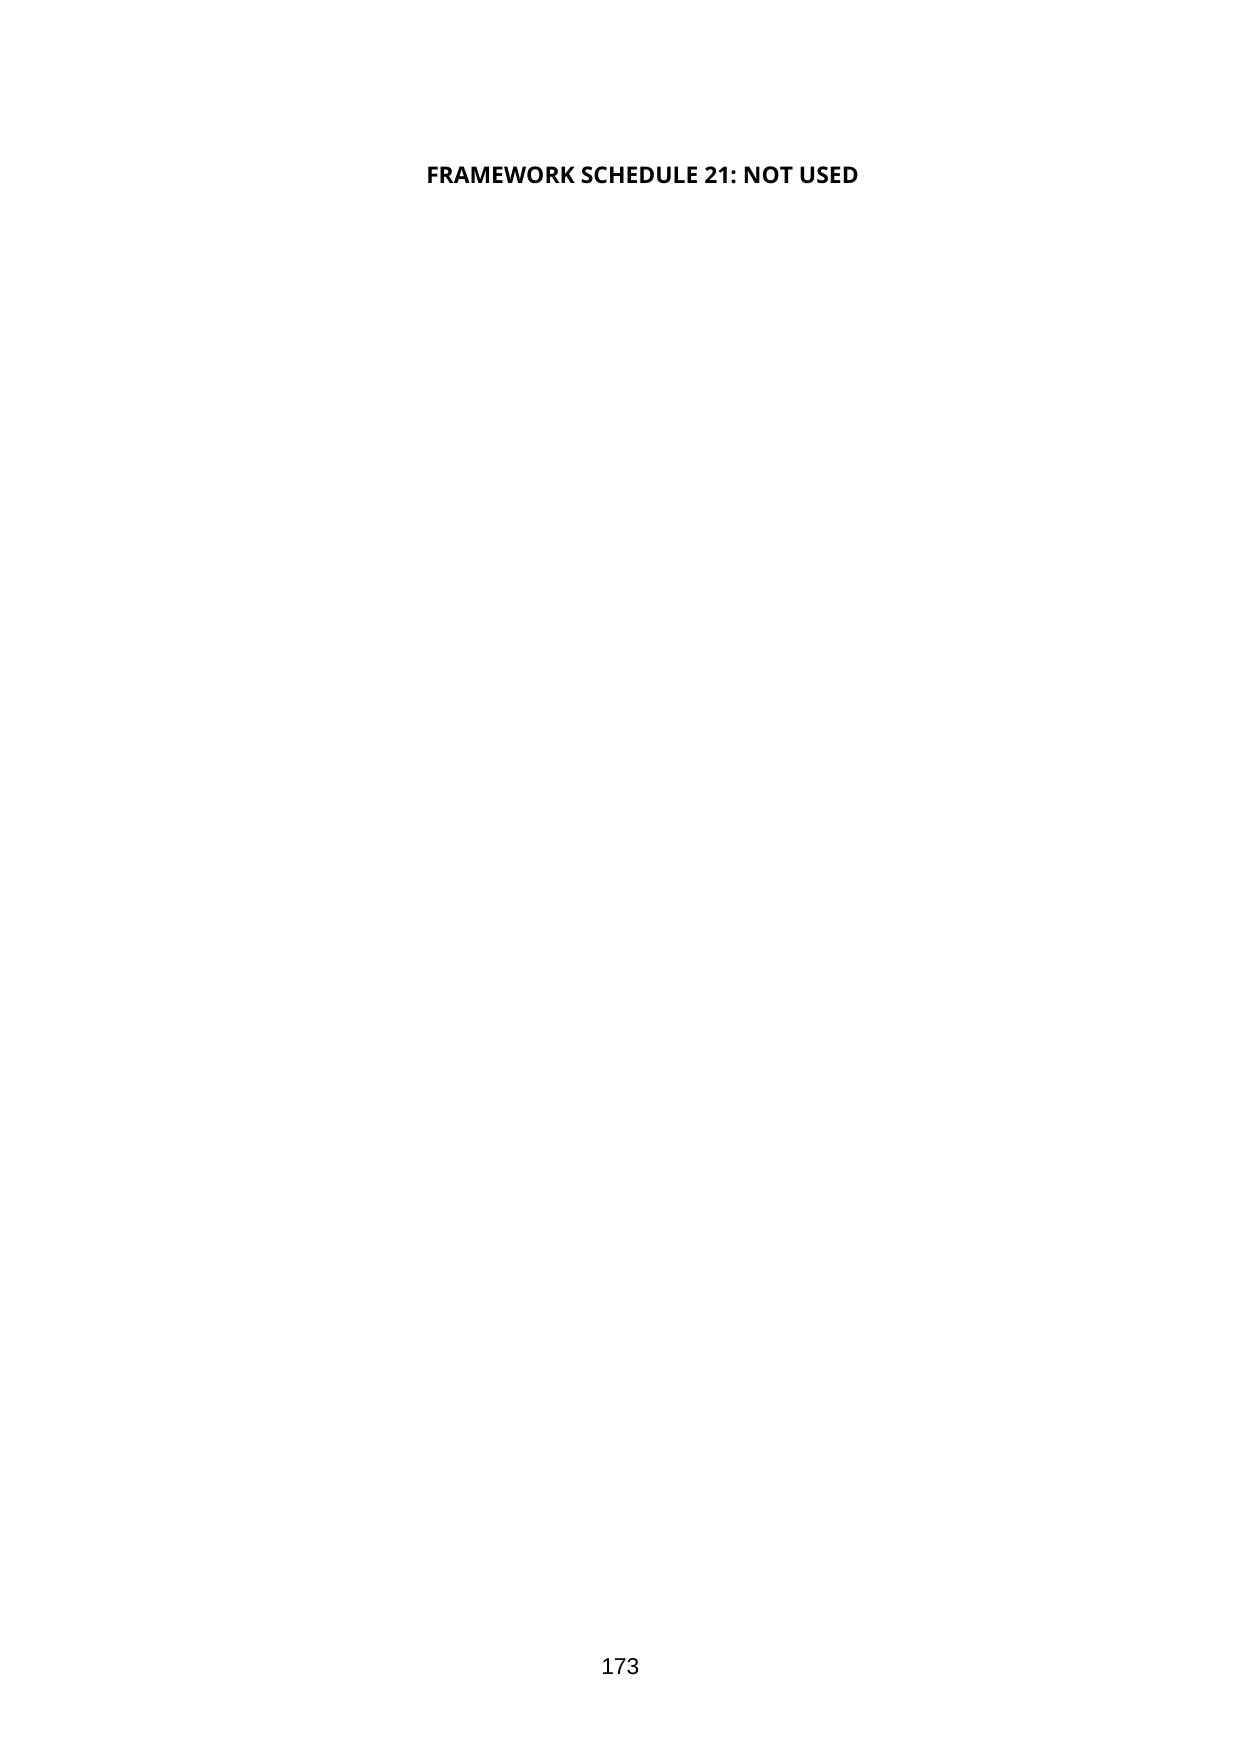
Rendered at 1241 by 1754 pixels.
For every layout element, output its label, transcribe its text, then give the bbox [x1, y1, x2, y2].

title FRAMEWORK SCHEDULE 21: NOT USED [150, 159, 1090, 190]
